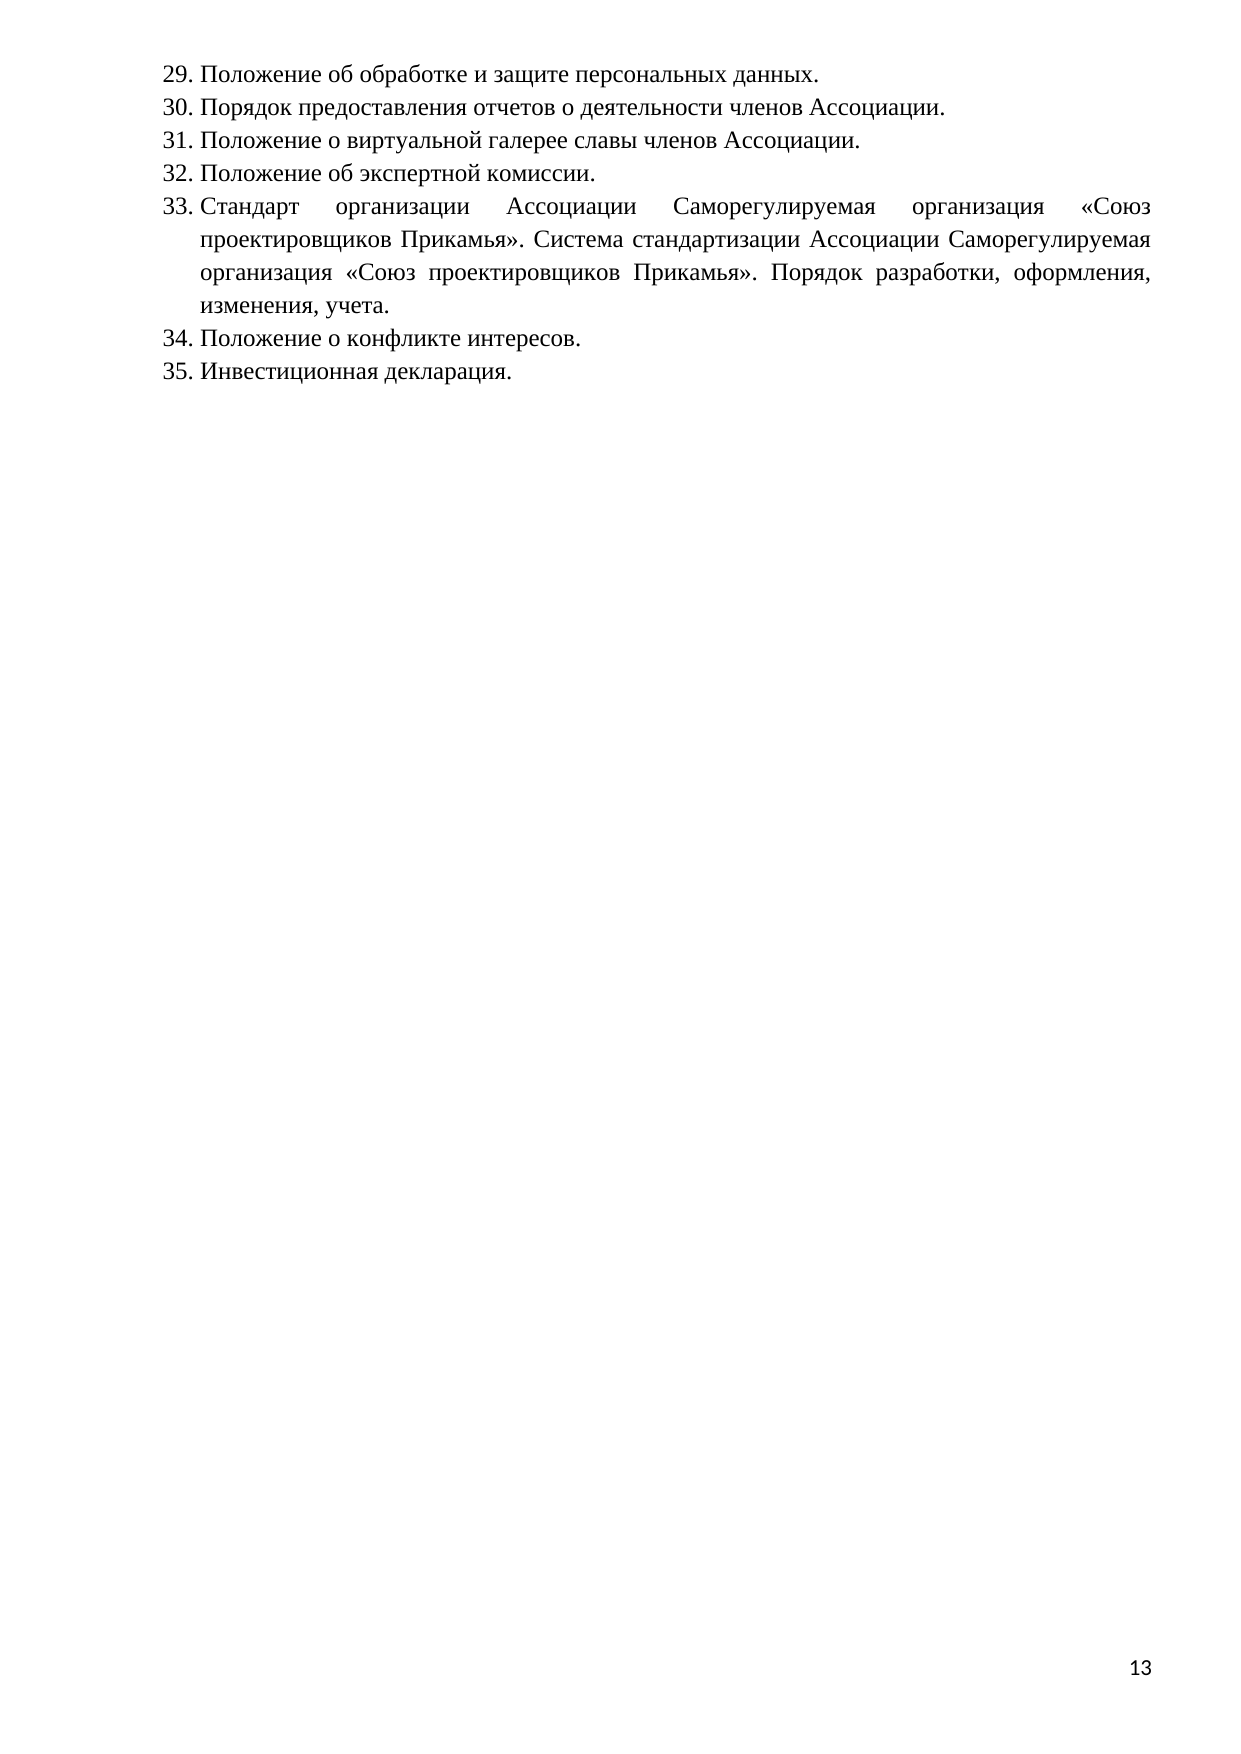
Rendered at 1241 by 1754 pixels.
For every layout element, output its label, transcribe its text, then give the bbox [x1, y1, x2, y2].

list Инвестиционная декларация. [162, 356, 1152, 385]
list Стандарт организации Ассоциации Саморегулируемая организация «Союз проектировщиков Прикамья». Система стандартизации Ассоциации Саморегулируемая организация «Союз проектировщиков Прикамья». Порядок разработки, оформления, изменения, учета. [162, 191, 1152, 319]
list Порядок предоставления отчетов о деятельности членов Ассоциации. [162, 92, 1152, 121]
list Положение об экспертной комиссии. [162, 158, 1152, 187]
list Положение об обработке и защите персональных данных. [162, 59, 1152, 88]
list Положение о виртуальной галерее славы членов Ассоциации. [162, 125, 1152, 154]
list Положение о конфликте интересов. [162, 323, 1152, 352]
